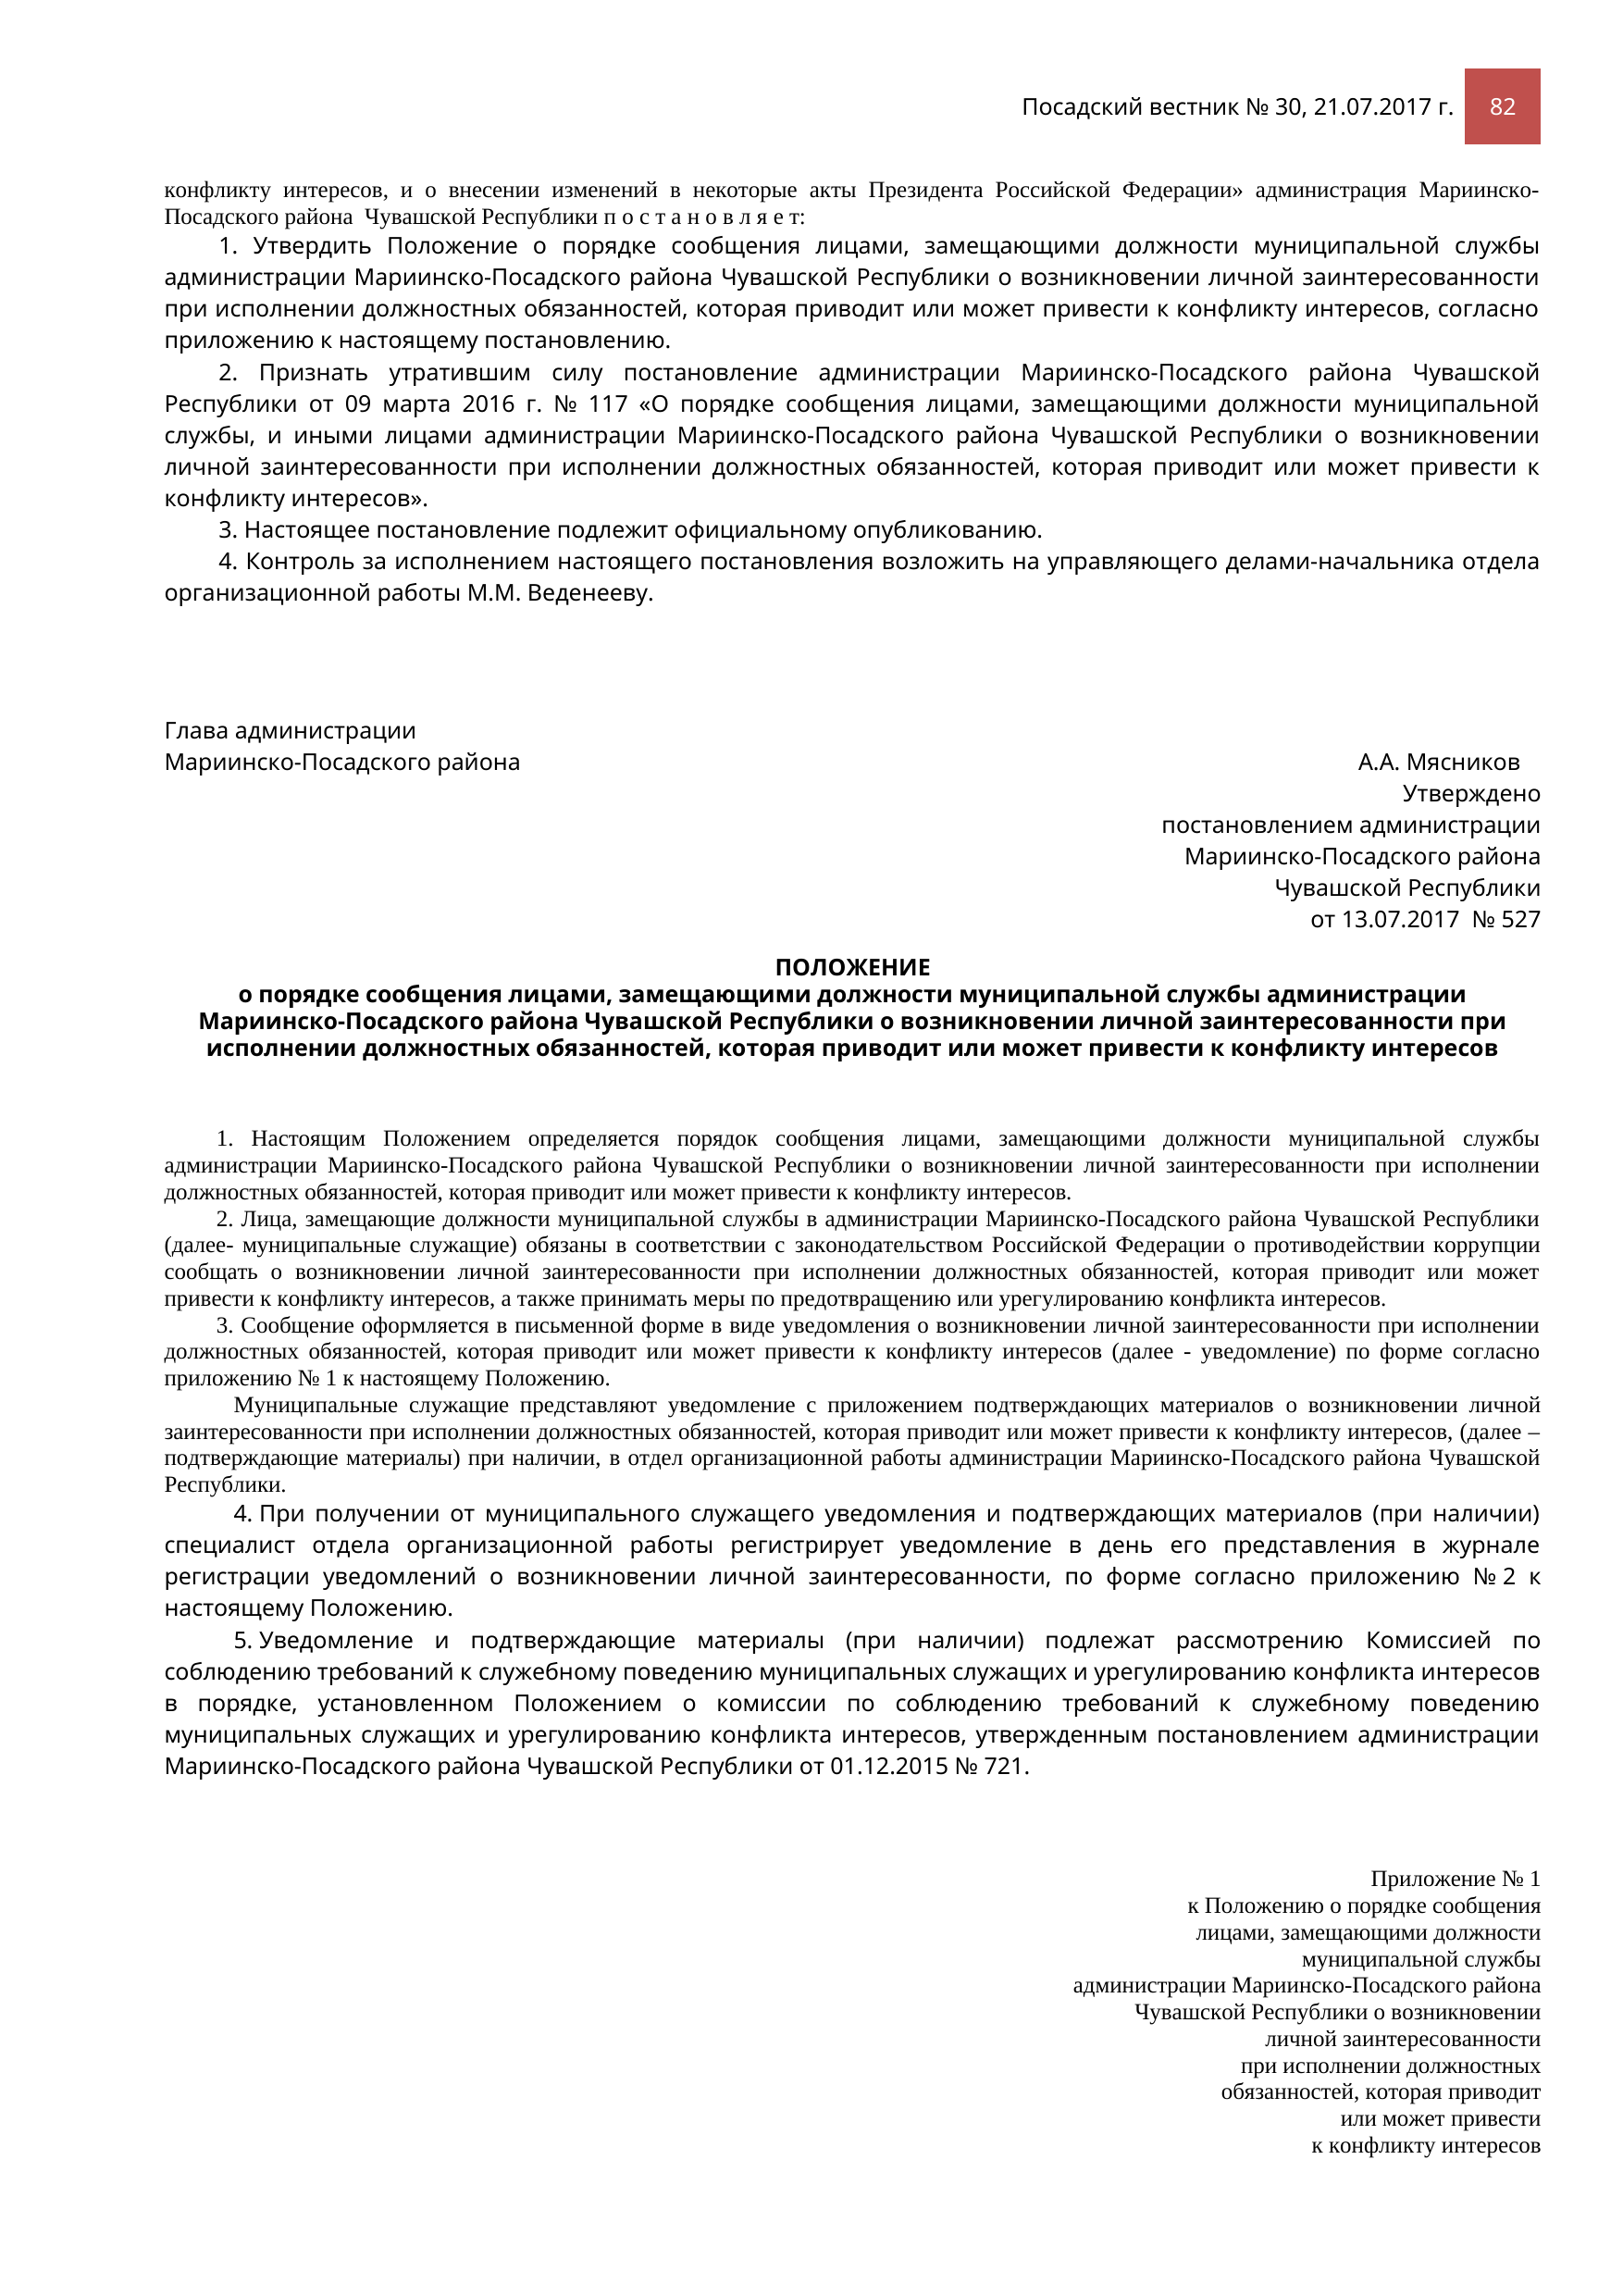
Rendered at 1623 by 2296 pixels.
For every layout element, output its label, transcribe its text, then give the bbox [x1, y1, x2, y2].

text 5. Уведомление и подтверждающие материалы (при наличии) подлежат рассмотрению Комиссией по соблюдению требований к служебному поведению муниципальных служащих и урегулированию конфликта интересов в порядке, установленном Положением о комиссии по соблюдению требований к служебному поведению муниципальных служащих и урегулированию конфликта интересов, утвержденным постановлением администрации Мариинско-Посадского района Чувашской Республики от 01.12.2015 № 721. [164, 1623, 1541, 1781]
text Утверждено [164, 776, 1541, 808]
text 3. Настоящее постановление подлежит официальному опубликованию. [164, 513, 1541, 544]
text 4. При получении от муниципального служащего уведомления и подтверждающих материалов (при наличии) специалист отдела организационной работы регистрирует уведомление в день его представления в журнале регистрации уведомлений о возникновении личной заинтересованности, по форме согласно приложению № 2 к настоящему Положению. [164, 1497, 1541, 1623]
text Приложение № 1 [164, 1866, 1541, 1892]
text Чувашской Республики о возникновении [164, 1998, 1541, 2025]
text к Положению о порядке сообщения [164, 1892, 1541, 1918]
text Мариинско-Посадского района [164, 840, 1541, 872]
text 2. Признать утратившим силу постановление администрации Мариинско-Посадского района Чувашской Республики от 09 марта 2016 г. № 117 «О порядке сообщения лицами, замещающими должности муниципальной службы, и иными лицами администрации Мариинско-Посадского района Чувашской Республики о возникновении личной заинтересованности при исполнении должностных обязанностей, которая приводит или может привести к конфликту интересов». [164, 355, 1541, 513]
text к конфликту интересов [164, 2131, 1541, 2158]
text постановлением администрации [164, 808, 1541, 840]
text муниципальной службы [164, 1945, 1541, 1972]
text администрации Мариинско-Посадского района [164, 1972, 1541, 1998]
text о порядке сообщения лицами, замещающими должности муниципальной службы администрации Мариинско-Посадского района Чувашской Республики о возникновении личной заинтересованности при исполнении должностных обязанностей, которая приводит или может привести к конфликту интересов [164, 981, 1541, 1061]
list Муниципальные служащие представляют уведомление с приложением подтверждающих материалов о возникновении личной заинтересованности при исполнении должностных обязанностей, которая приводит или может привести к конфликту интересов, (далее – подтверждающие материалы) при наличии, в отдел организационной работы администрации Мариинско-Посадского района Чувашской Республики. [164, 1391, 1541, 1497]
text личной заинтересованности [164, 2025, 1541, 2052]
text 1. Утвердить Положение о порядке сообщения лицами, замещающими должности муниципальной службы администрации Мариинско-Посадского района Чувашской Республики о возникновении личной заинтересованности при исполнении должностных обязанностей, которая приводит или может привести к конфликту интересов, согласно приложению к настоящему постановлению. [164, 230, 1541, 355]
text 1. Настоящим Положением определяется порядок сообщения лицами, замещающими должности муниципальной службы администрации Мариинско-Посадского района Чувашской Республики о возникновении личной заинтересованности при исполнении должностных обязанностей, которая приводит или может привести к конфликту интересов. [164, 1124, 1541, 1205]
text обязанностей, которая приводит [164, 2079, 1541, 2104]
text Чувашской Республики [164, 872, 1541, 903]
text лицами, замещающими должности [164, 1918, 1541, 1945]
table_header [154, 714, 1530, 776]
text ПОЛОЖЕНИЕ [164, 958, 1541, 981]
text от 13.07.2017 № 527 [164, 903, 1541, 935]
text 2. Лица, замещающие должности муниципальной службы в администрации Мариинско-Посадского района Чувашской Республики (далее- муниципальные служащие) обязаны в соответствии с законодательством Российской Федерации о противодействии коррупции сообщать о возникновении личной заинтересованности при исполнении должностных обязанностей, которая приводит или может привести к конфликту интересов, а также принимать меры по предотвращению или урегулированию конфликта интересов. [164, 1205, 1541, 1311]
text 3. Сообщение оформляется в письменной форме в виде уведомления о возникновении личной заинтересованности при исполнении должностных обязанностей, которая приводит или может привести к конфликту интересов (далее - уведомление) по форме согласно приложению № 1 к настоящему Положению. [164, 1311, 1541, 1391]
text при исполнении должностных [164, 2052, 1541, 2079]
text или может привести [164, 2104, 1541, 2131]
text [164, 176, 1541, 230]
text 4. Контроль за исполнением настоящего постановления возложить на управляющего делами-начальника отдела организационной работы М.М. Веденееву. [164, 544, 1541, 608]
